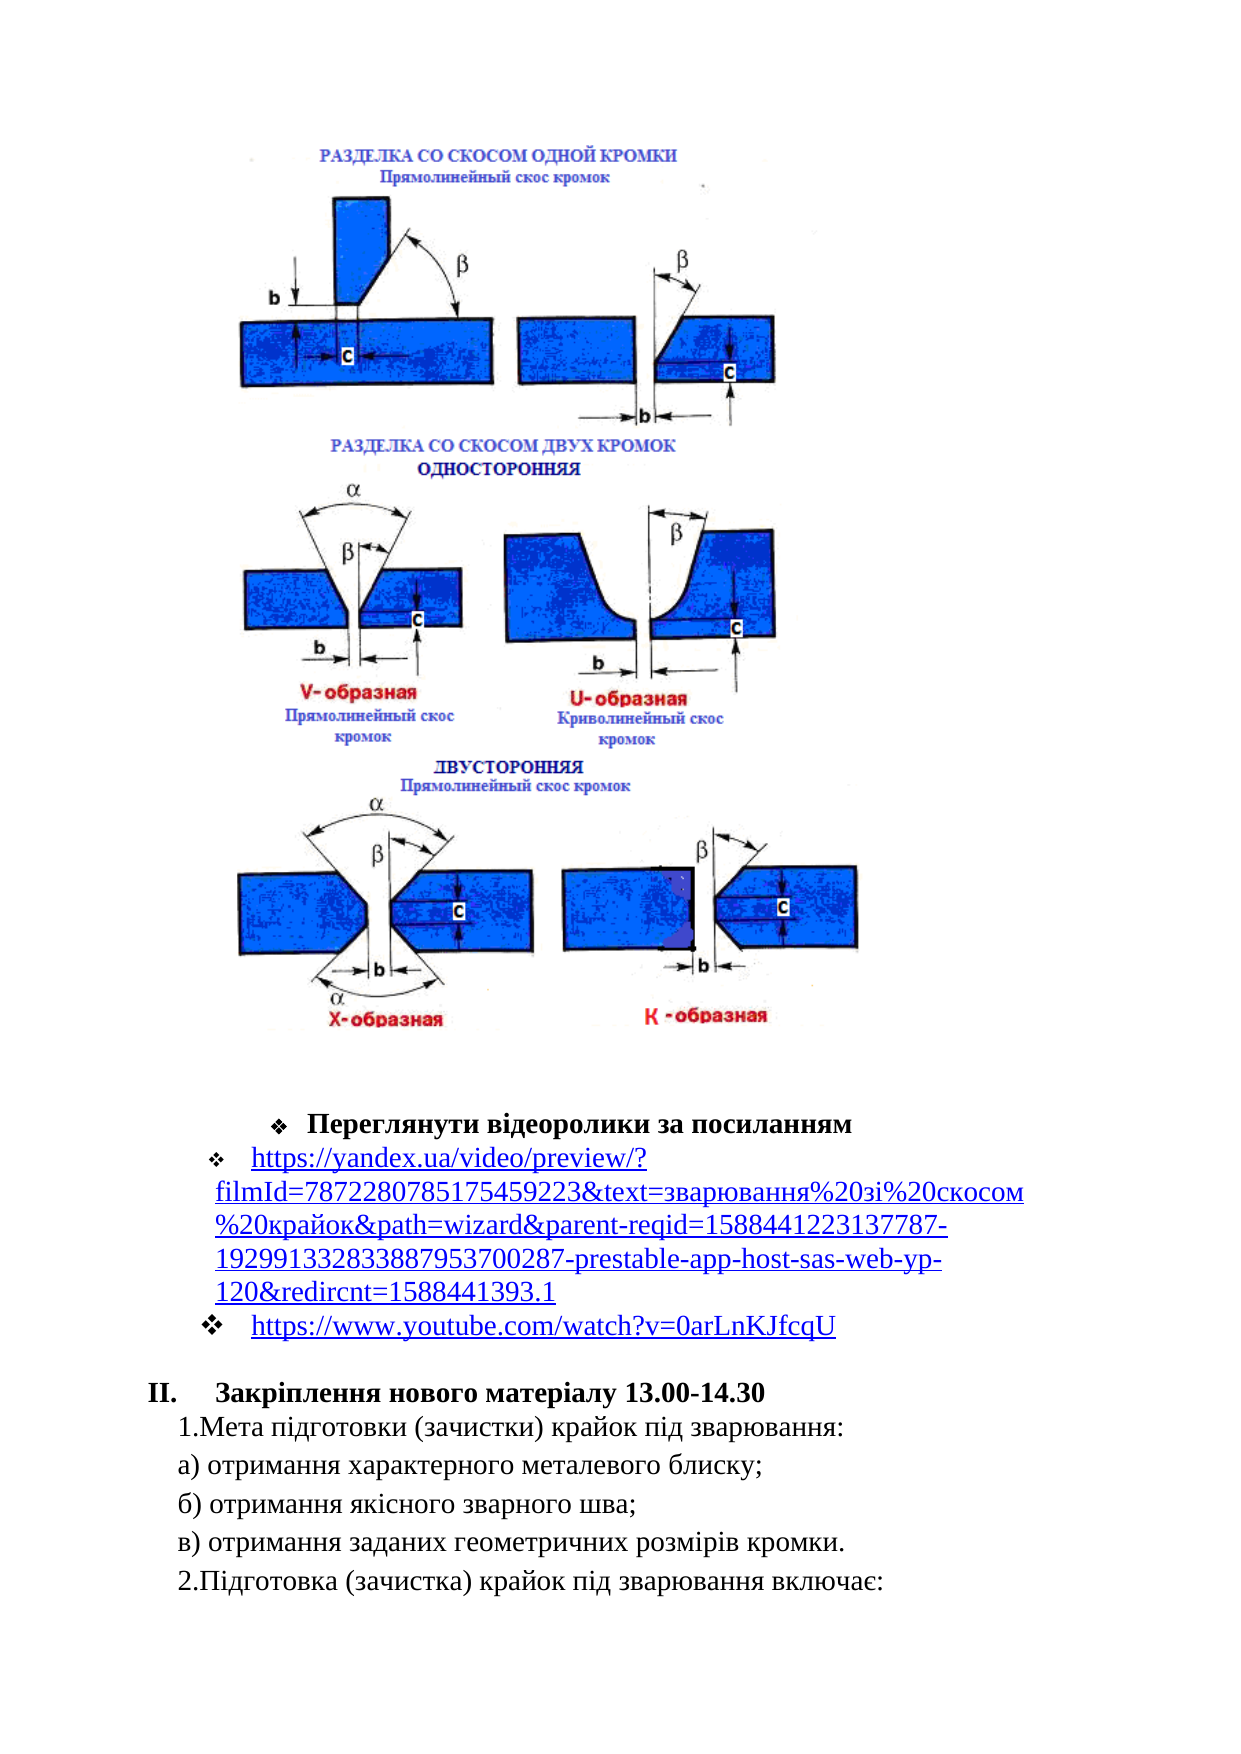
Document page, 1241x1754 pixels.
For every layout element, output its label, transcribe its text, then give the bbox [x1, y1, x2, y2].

list Переглянути відеоролики за посиланням [269, 1107, 1152, 1140]
text а) отримання характерного металевого блиску; [177, 1447, 1152, 1481]
list https://yandex.ua/video/preview/?filmId=7872280785175459223&text=зварювання%20зі%20скосом%20крайок&path=wizard&parent-reqid=1588441223137787-192991332833887953700287-prestable-app-host-sas-web-yp-120&redircnt=1588441393.1 [207, 1140, 1152, 1308]
text в) отримання заданих геометричних розмірів кромки. [177, 1524, 1152, 1558]
text б) отримання якісного зварного шва; [177, 1486, 1152, 1519]
list Закріплення нового матеріалу 13.00-14.30 [177, 1375, 1152, 1409]
picture [236, 118, 864, 1040]
list https://www.youtube.com/watch?v=0arLnKJfcqU [199, 1308, 1152, 1342]
text 2.Підготовка (зачистка) крайок під зварювання включає: [177, 1563, 1152, 1596]
text 1.Мета підготовки (зачистки) крайок під зварювання: [177, 1409, 1152, 1442]
